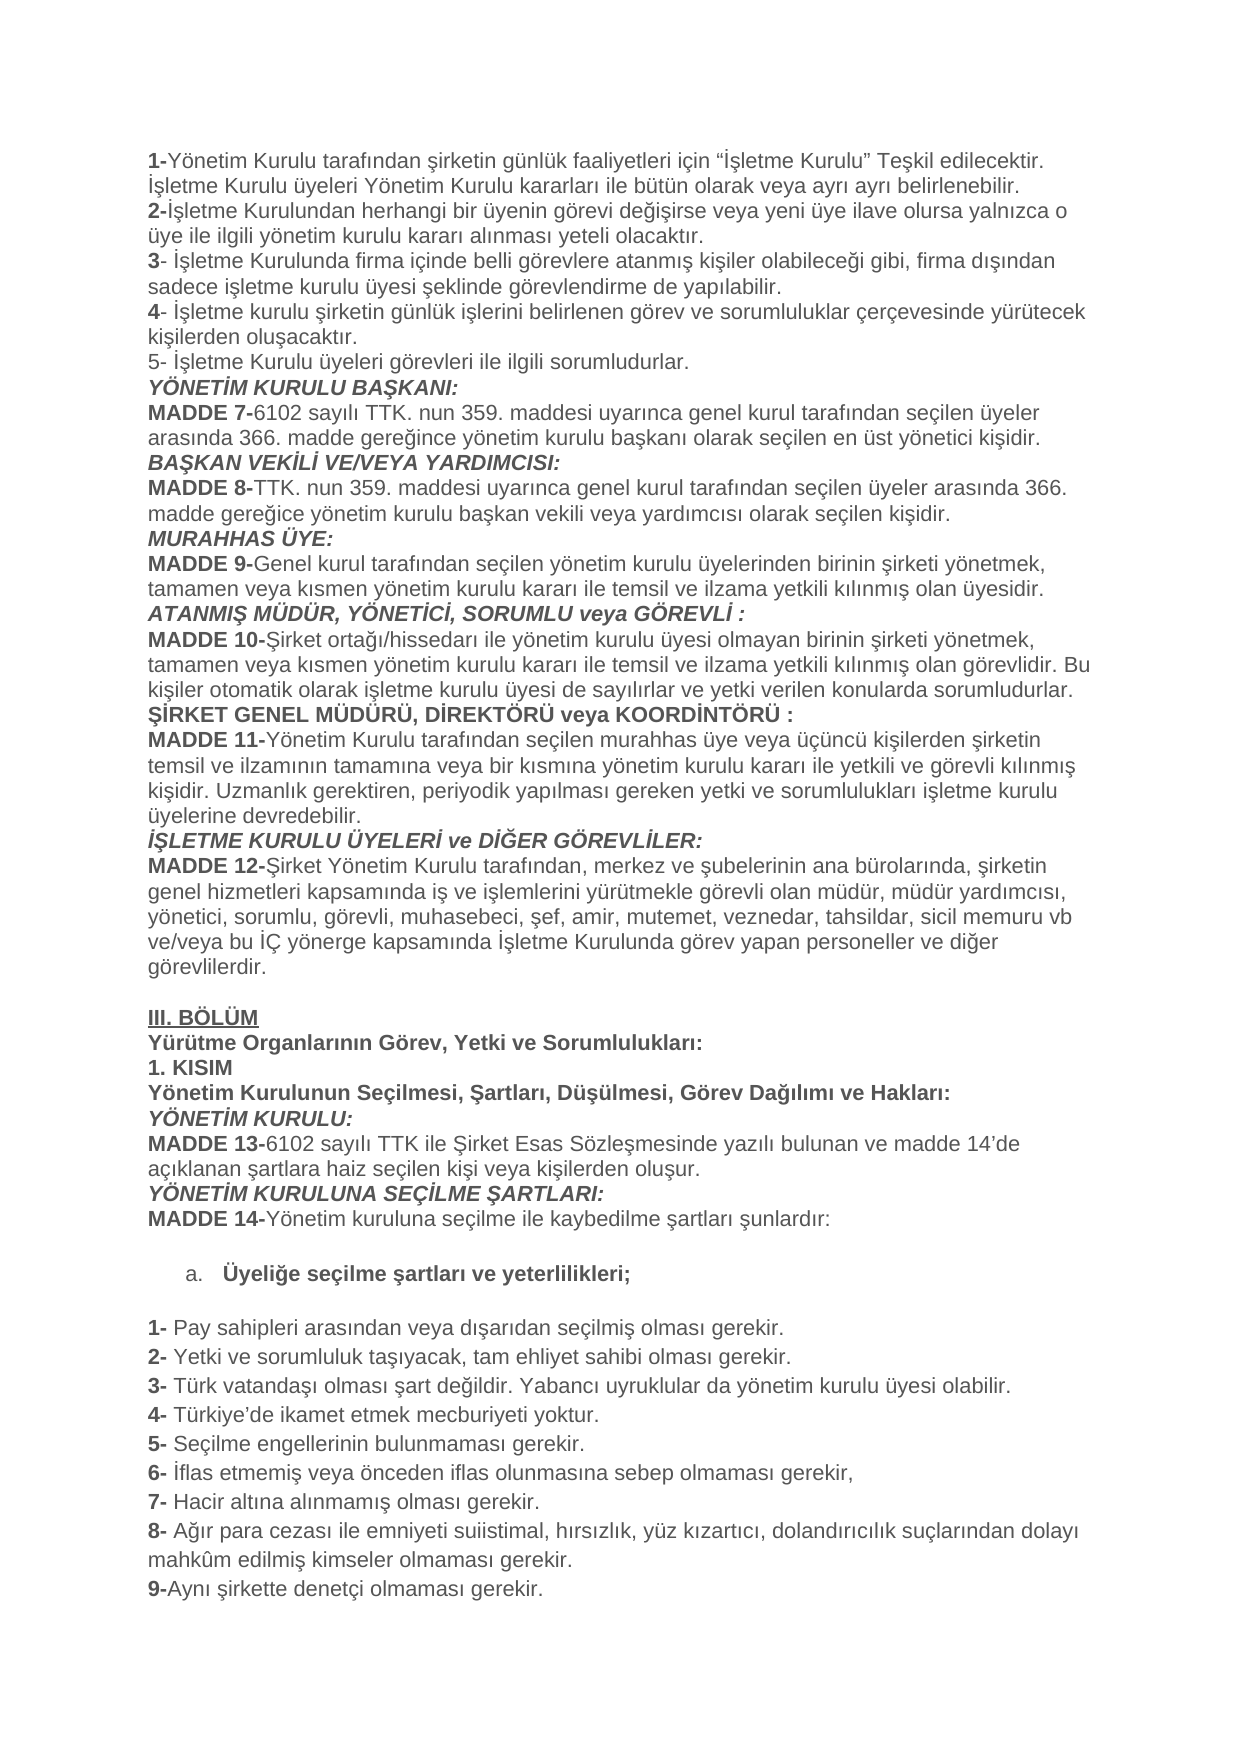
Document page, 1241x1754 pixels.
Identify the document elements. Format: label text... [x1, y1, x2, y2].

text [148, 148, 1093, 1232]
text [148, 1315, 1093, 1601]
list Üyeliğe seçilme şartları ve yeterlilikleri; [185, 1261, 1093, 1286]
